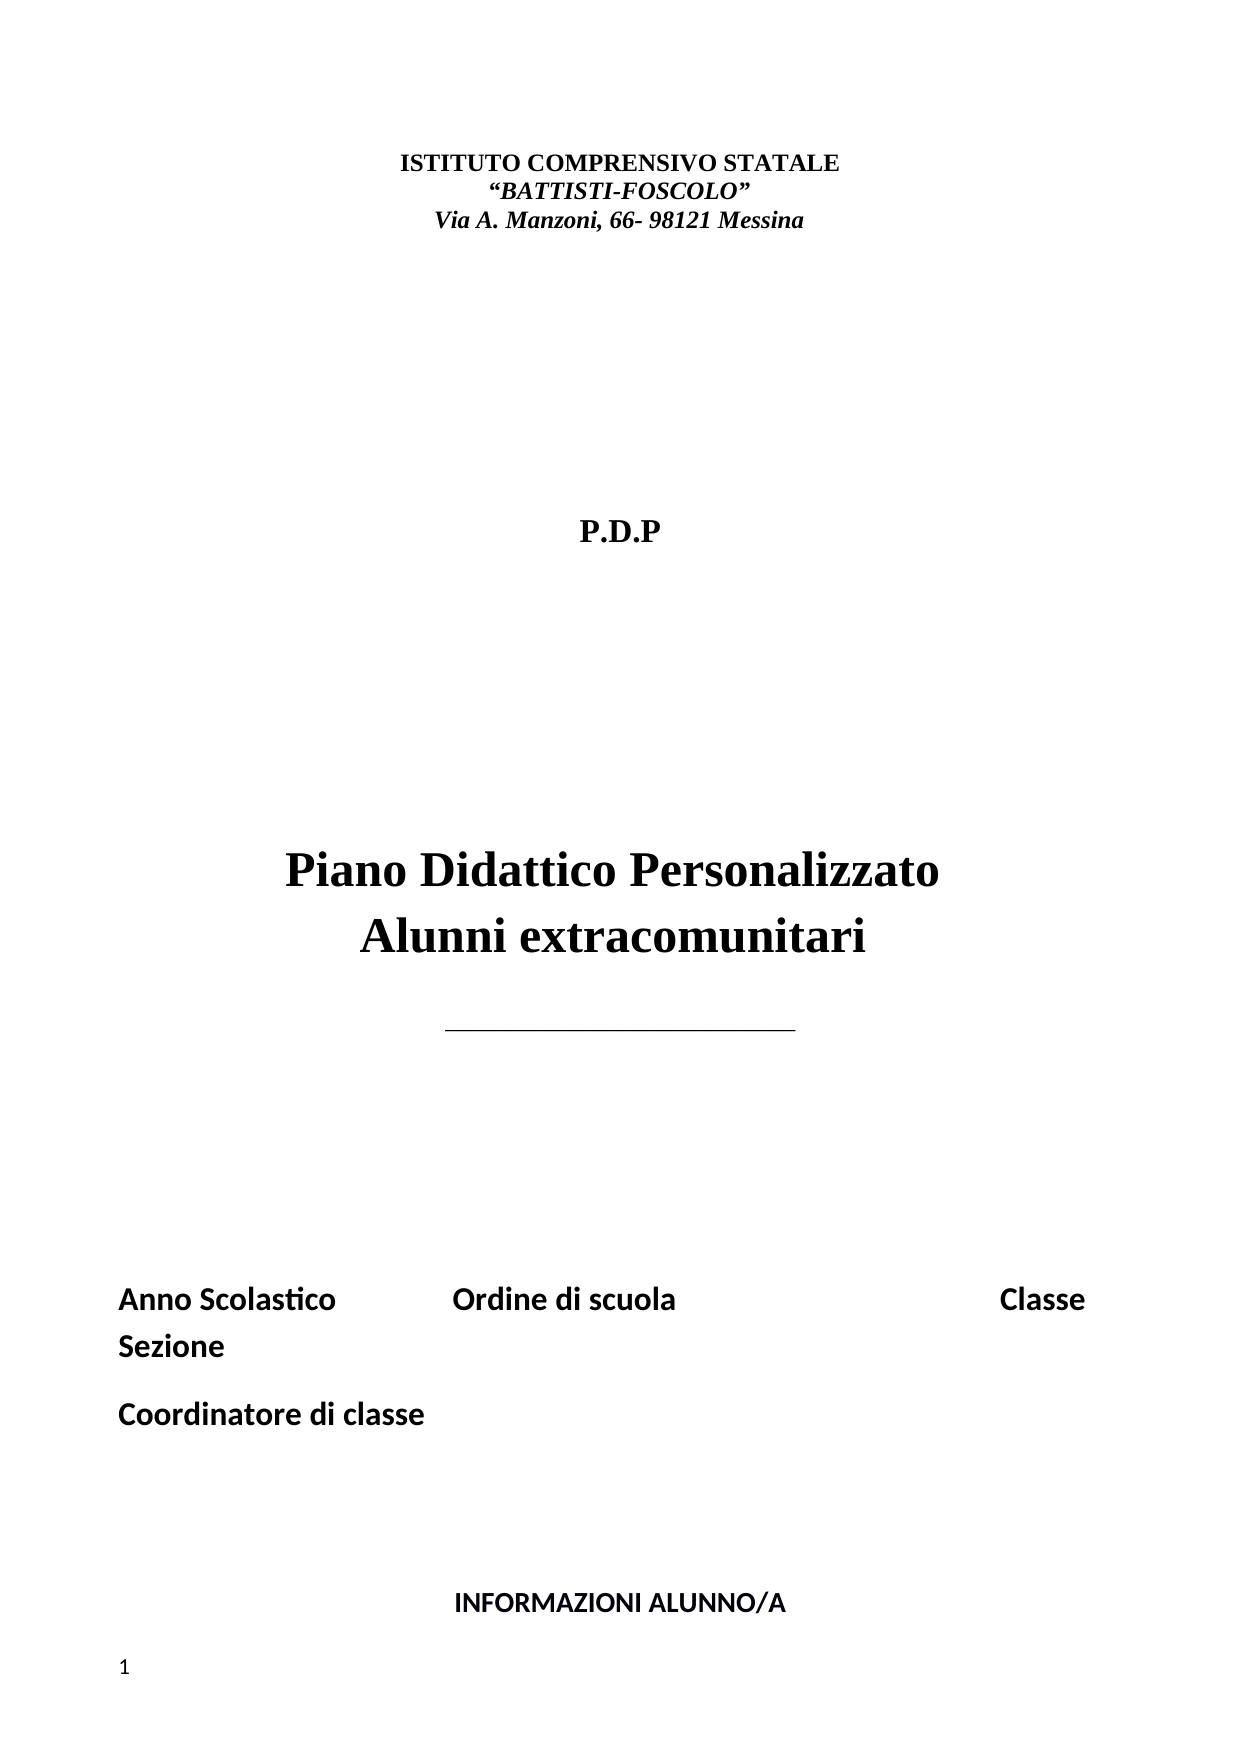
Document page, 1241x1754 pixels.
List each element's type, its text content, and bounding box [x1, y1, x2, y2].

text Alunni extracomunitari [103, 906, 1122, 964]
text Anno Scolastico Ordine di scuola Classe Sezione [118, 1278, 1122, 1366]
text P.D.P [118, 511, 1122, 549]
text Piano Didattico Personalizzato [103, 840, 1122, 898]
text ISTITUTO COMPRENSIVO STATALE [118, 148, 1122, 176]
text “BATTISTI-FOSCOLO” [118, 176, 1122, 205]
text Coordinatore di classe [118, 1393, 1122, 1433]
subtitle INFORMAZIONI ALUNNO/A [118, 1584, 1122, 1619]
text ____________________________ [118, 1005, 1122, 1034]
text Via A. Manzoni, 66- 98121 Messina [118, 205, 1122, 234]
